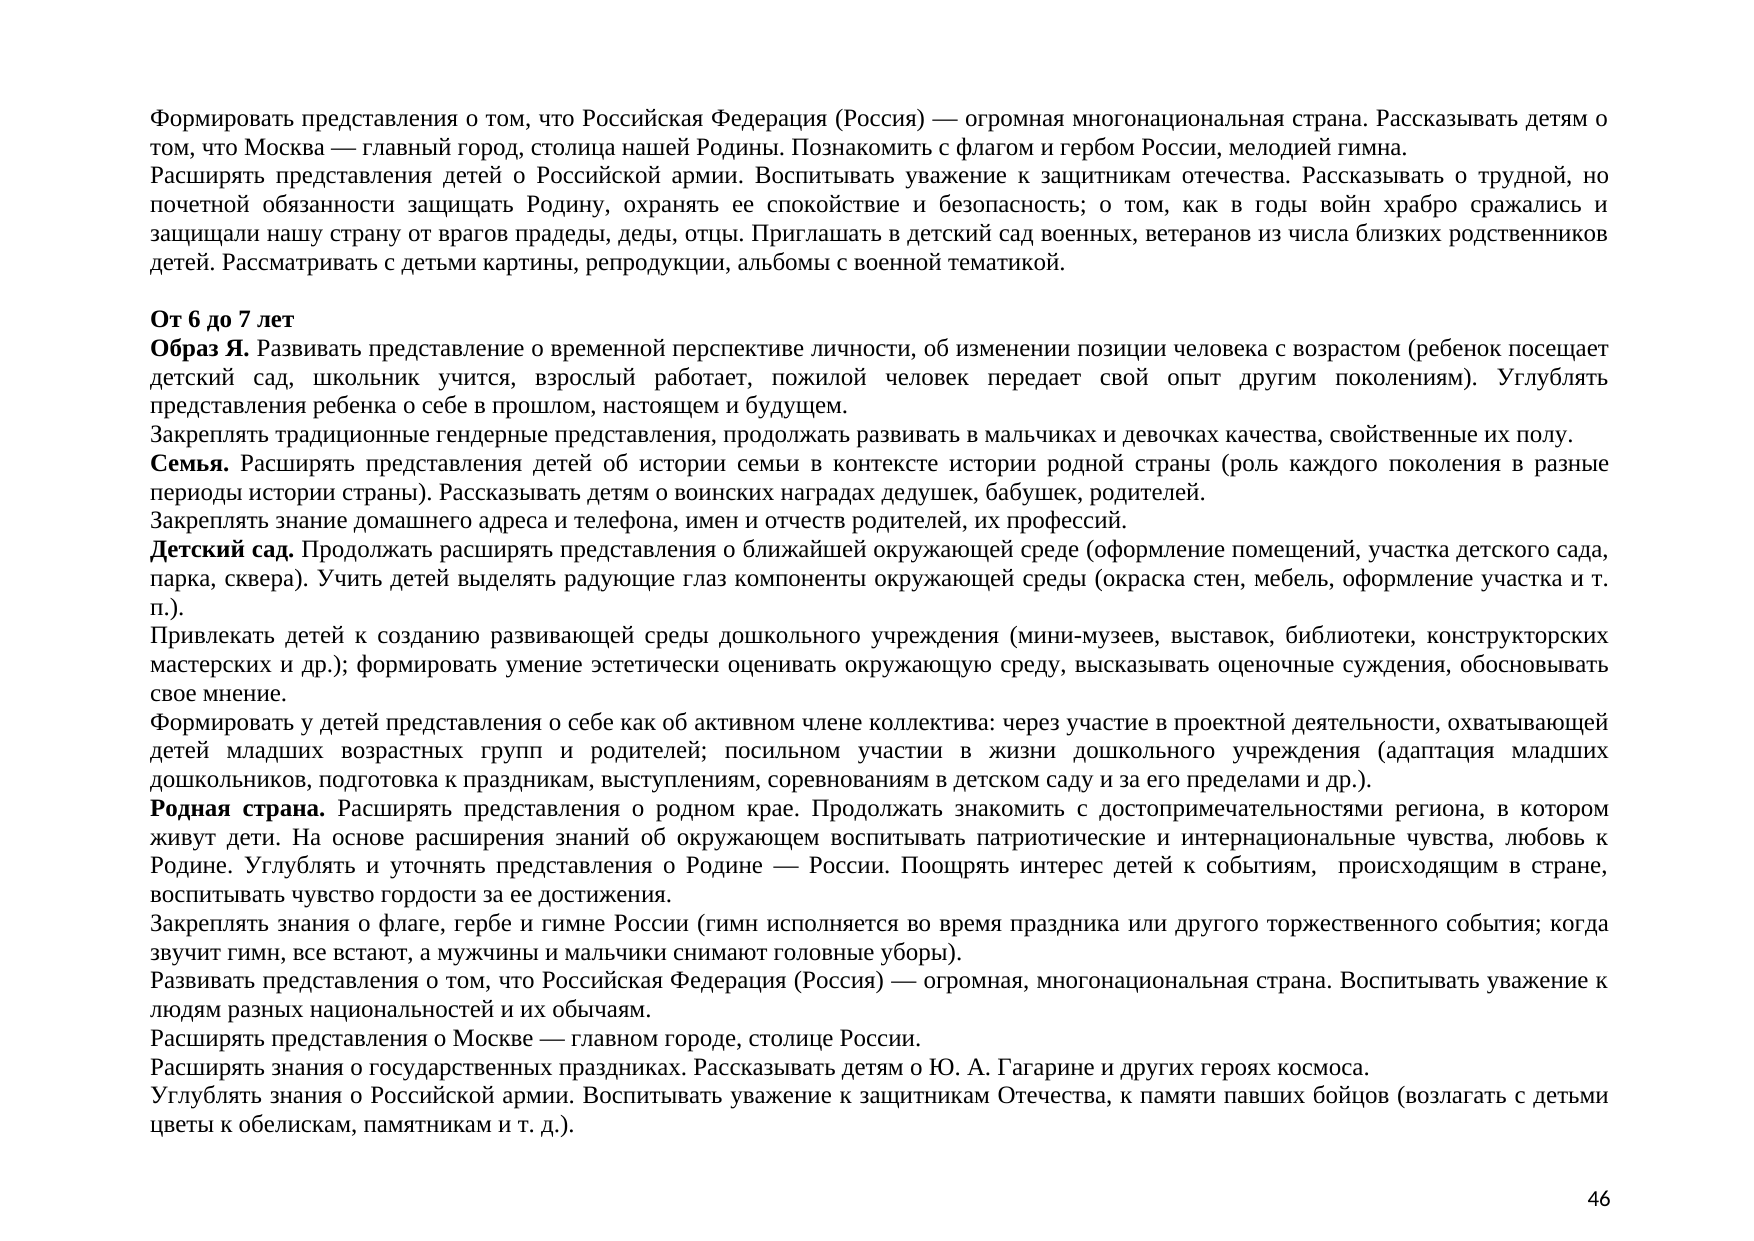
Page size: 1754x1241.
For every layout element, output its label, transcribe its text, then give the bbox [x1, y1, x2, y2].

text Углублять знания о Российской армии. Воспитывать уважение к защитникам Отечества, к памяти павших бойцов (возлагать с детьми цветы к обелискам, памятникам и т. д.). [150, 1080, 1610, 1138]
text Родная страна. Расширять представления о родном крае. Продолжать знакомить с достопримечательностями региона, в котором живут дети. На основе расширения знаний об окружающем воспитывать патриотические и интернациональные чувства, любовь к Родине. Углублять и уточнять представления о Родине — России. Поощрять интерес детей к событиям, происходящим в стране, воспитывать чувство гордости за ее достижения. [150, 793, 1610, 908]
text Развивать представления о том, что Российская Федерация (Россия) — огромная, многонациональная страна. Воспитывать уважение к людям разных национальностей и их обычаям. [150, 965, 1610, 1023]
text Закреплять знание домашнего адреса и телефона, имен и отчеств родителей, их профессий. [150, 505, 1610, 534]
text Формировать представления о том, что Российская Федерация (Россия) — огромная многонациональная страна. Рассказывать детям о том, что Москва — главный город, столица нашей Родины. Познакомить с флагом и гербом России, мелодией гимна. [150, 103, 1610, 160]
text Закреплять традиционные гендерные представления, продолжать развивать в мальчиках и девочках качества, свойственные их полу. [150, 419, 1610, 448]
text Привлекать детей к созданию развивающей среды дошкольного учреждения (мини-музеев, выставок, библиотеки, конструкторских мастерских и др.); формировать умение эстетически оценивать окружающую среду, высказывать оценочные суждения, обосновывать свое мнение. [150, 620, 1610, 707]
text Расширять представления о Москве — главном городе, столице России. [150, 1023, 1610, 1052]
text Расширять представления детей о Российской армии. Воспитывать уважение к защитникам отечества. Рассказывать о трудной, но почетной обязанности защищать Родину, охранять ее спокойствие и безопасность; о том, как в годы войн храбро сражались и защищали нашу страну от врагов прадеды, деды, отцы. Приглашать в детский сад военных, ветеранов из числа близких родственников детей. Рассматривать с детьми картины, репродукции, альбомы с военной тематикой. [150, 160, 1610, 275]
text От 6 до 7 лет [150, 304, 1610, 333]
text Расширять знания о государственных праздниках. Рассказывать детям о Ю. А. Гагарине и других героях космоса. [150, 1052, 1610, 1080]
text Образ Я. Развивать представление о временной перспективе личности, об изменении позиции человека с возрастом (ребенок посещает детский сад, школьник учится, взрослый работает, пожилой человек передает свой опыт другим поколениям). Углублять представления ребенка о себе в прошлом, настоящем и будущем. [150, 333, 1610, 419]
text Закреплять знания о флаге, гербе и гимне России (гимн исполняется во время праздника или другого торжественного события; когда звучит гимн, все встают, а мужчины и мальчики снимают головные уборы). [150, 908, 1610, 965]
text Семья. Расширять представления детей об истории семьи в контексте истории родной страны (роль каждого поколения в разные периоды истории страны). Рассказывать детям о воинских наградах дедушек, бабушек, родителей. [150, 448, 1610, 505]
text Формировать у детей представления о себе как об активном члене коллектива: через участие в проектной деятельности, охватывающей детей младших возрастных групп и родителей; посильном участии в жизни дошкольного учреждения (адаптация младших дошкольников, подготовка к праздникам, выступлениям, соревнованиям в детском саду и за его пределами и др.). [150, 707, 1610, 793]
text Детский сад. Продолжать расширять представления о ближайшей окружающей среде (оформление помещений, участка детского сада, парка, сквера). Учить детей выделять радующие глаз компоненты окружающей среды (окраска стен, мебель, оформление участка и т. п.). [150, 534, 1610, 620]
